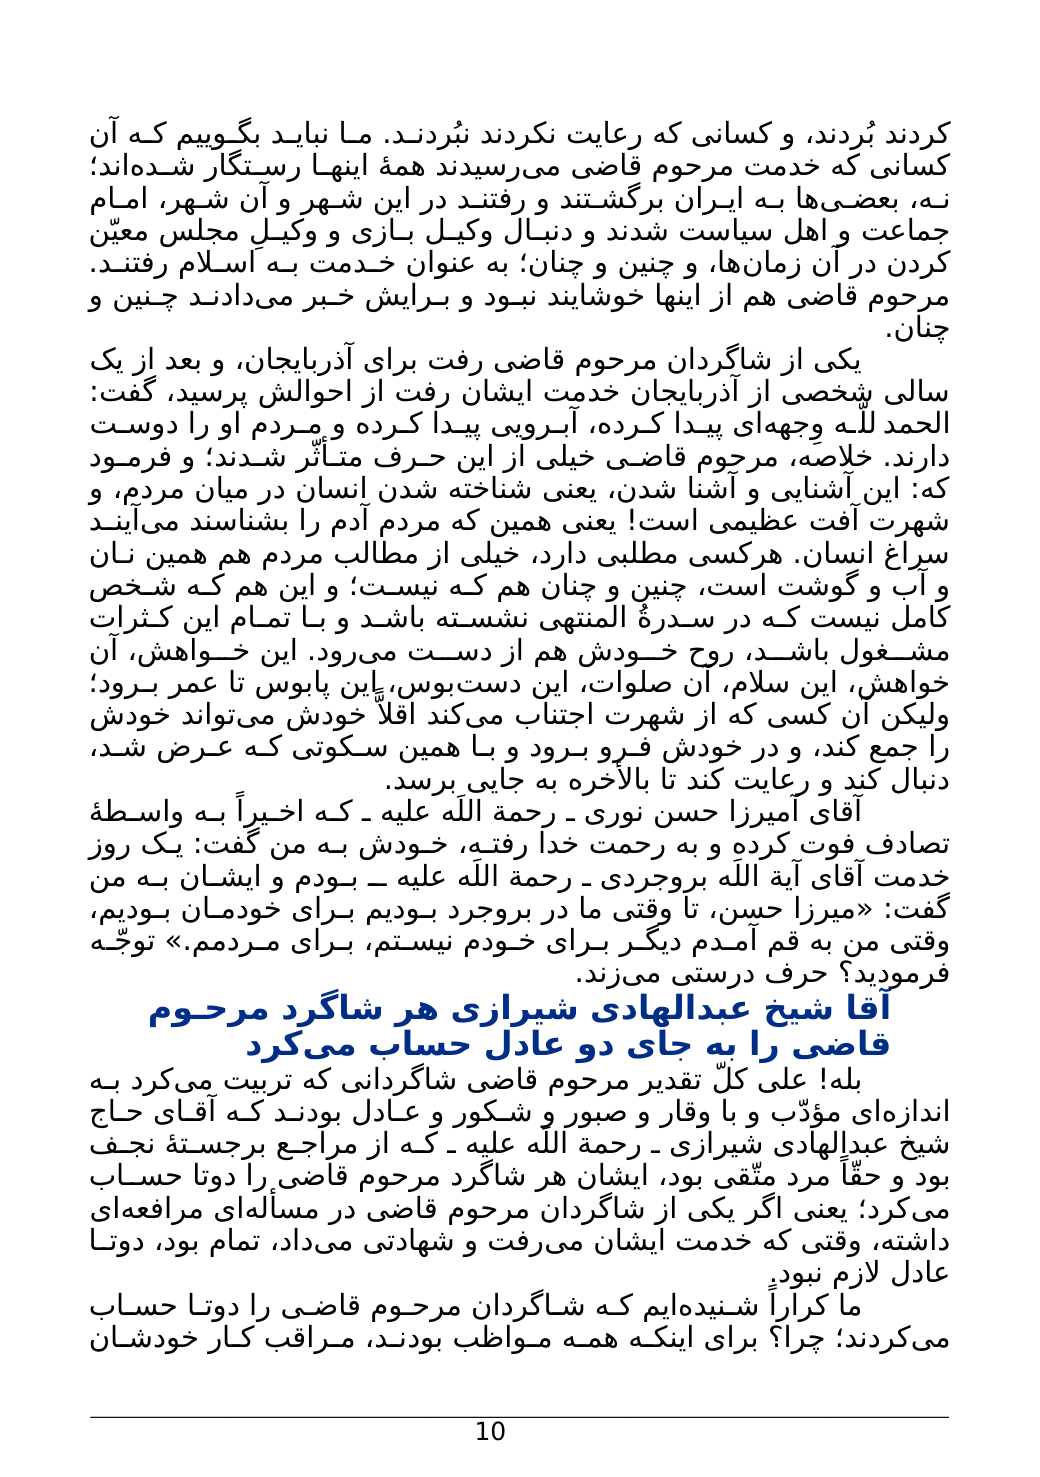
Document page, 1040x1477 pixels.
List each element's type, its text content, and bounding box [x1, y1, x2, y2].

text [89, 1289, 951, 1354]
subtitle آقا شیخ عبدالهادی شیرازی هر شاگرد مرحوم قاضی را به جای دو عادل حساب می‌کرد [148, 990, 892, 1063]
text آقای آمیرزا حسن نوری ـ رحمة اللَه ‌علیه ـ که اخیراً به واسطۀ تصادف فوت کرده و به رحمت خدا رفته، خودش به من گفت: یک روز خدمت آقای آیة اللَه بروجردی ـ رحمة اللَه‌ علیه ـ بودم و ایشان به من گفت: «میرزا حسن، تا وقتی ما در بروجرد بودیم برای خودمان بودیم، وقتی من به قم آمدم دیگر برای خودم نیستم، برای مردمم.» توجّه فرمودید؟ حرف درستی می‌زند. [89, 796, 951, 990]
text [89, 118, 951, 344]
text یکی از شاگردان مرحوم قاضی رفت برای آذربایجان، و بعد از یک سالی شخصی از آذربایجان خدمت ایشان رفت از احوالش پرسید، گفت: الحمد للّه وِجهه‌ای پیدا کرده، آبرویی پیدا کرده و مردم او را دوست دارند. خلاصه، مرحوم قاضی خیلی از این حرف متأثّر شدند؛ و فرمود که: این آشنایی و آشنا شدن، یعنی شناخته شدن انسان در میان مردم، و شهرت آفت عظیمی است! یعنی همین که مردم آدم را بشناسند می‌آیند سراغ انسان. هرکسی مطلبی دارد، خیلی از مطالب مردم هم همین نان و آب و گوشت است، چنین و چنان هم که نیست؛ و این هم که شخص کامل نیست که در سدرةُ المنتهی نشسته باشد و با تمام این کثرات مشغول باشد، روح خودش هم از دست می‌رود. این خواهش، آن خواهش، این سلام، آن صلوات، این دست‌بوس، این پابوس تا عمر برود؛ ولیکن آن کسی که از شهرت اجتناب می‌کند اقلاًّ خودش می‌تواند خودش را جمع کند، و در خودش فرو برود و با همین سکوتی که عرض شد، دنبال کند و رعایت کند تا بالأخره به جایی برسد. [89, 344, 951, 796]
text بله! علی کلّ تقدیر مرحوم قاضی شاگردانی که تربیت می‌کرد به اندازه‌ای مؤدّب و با وقار و صبور و شکور و عادل بودند که آقای حاج شیخ عبدالهادی شیرازی ـ رحمة اللَه‌ علیه ـ که از مراجع برجستۀ نجف بود و حقّاً مرد متّقی بود، ایشان هر شاگرد مرحوم قاضی را دوتا حساب می‌کرد؛ یعنی اگر یکی از شاگردان مرحوم قاضی در مسأله‌ای مرافعه‌ای داشته، وقتی که خدمت ایشان می‌رفت و شهادتی می‌داد، تمام بود، دوتا عادل لازم نبود. [89, 1063, 951, 1289]
